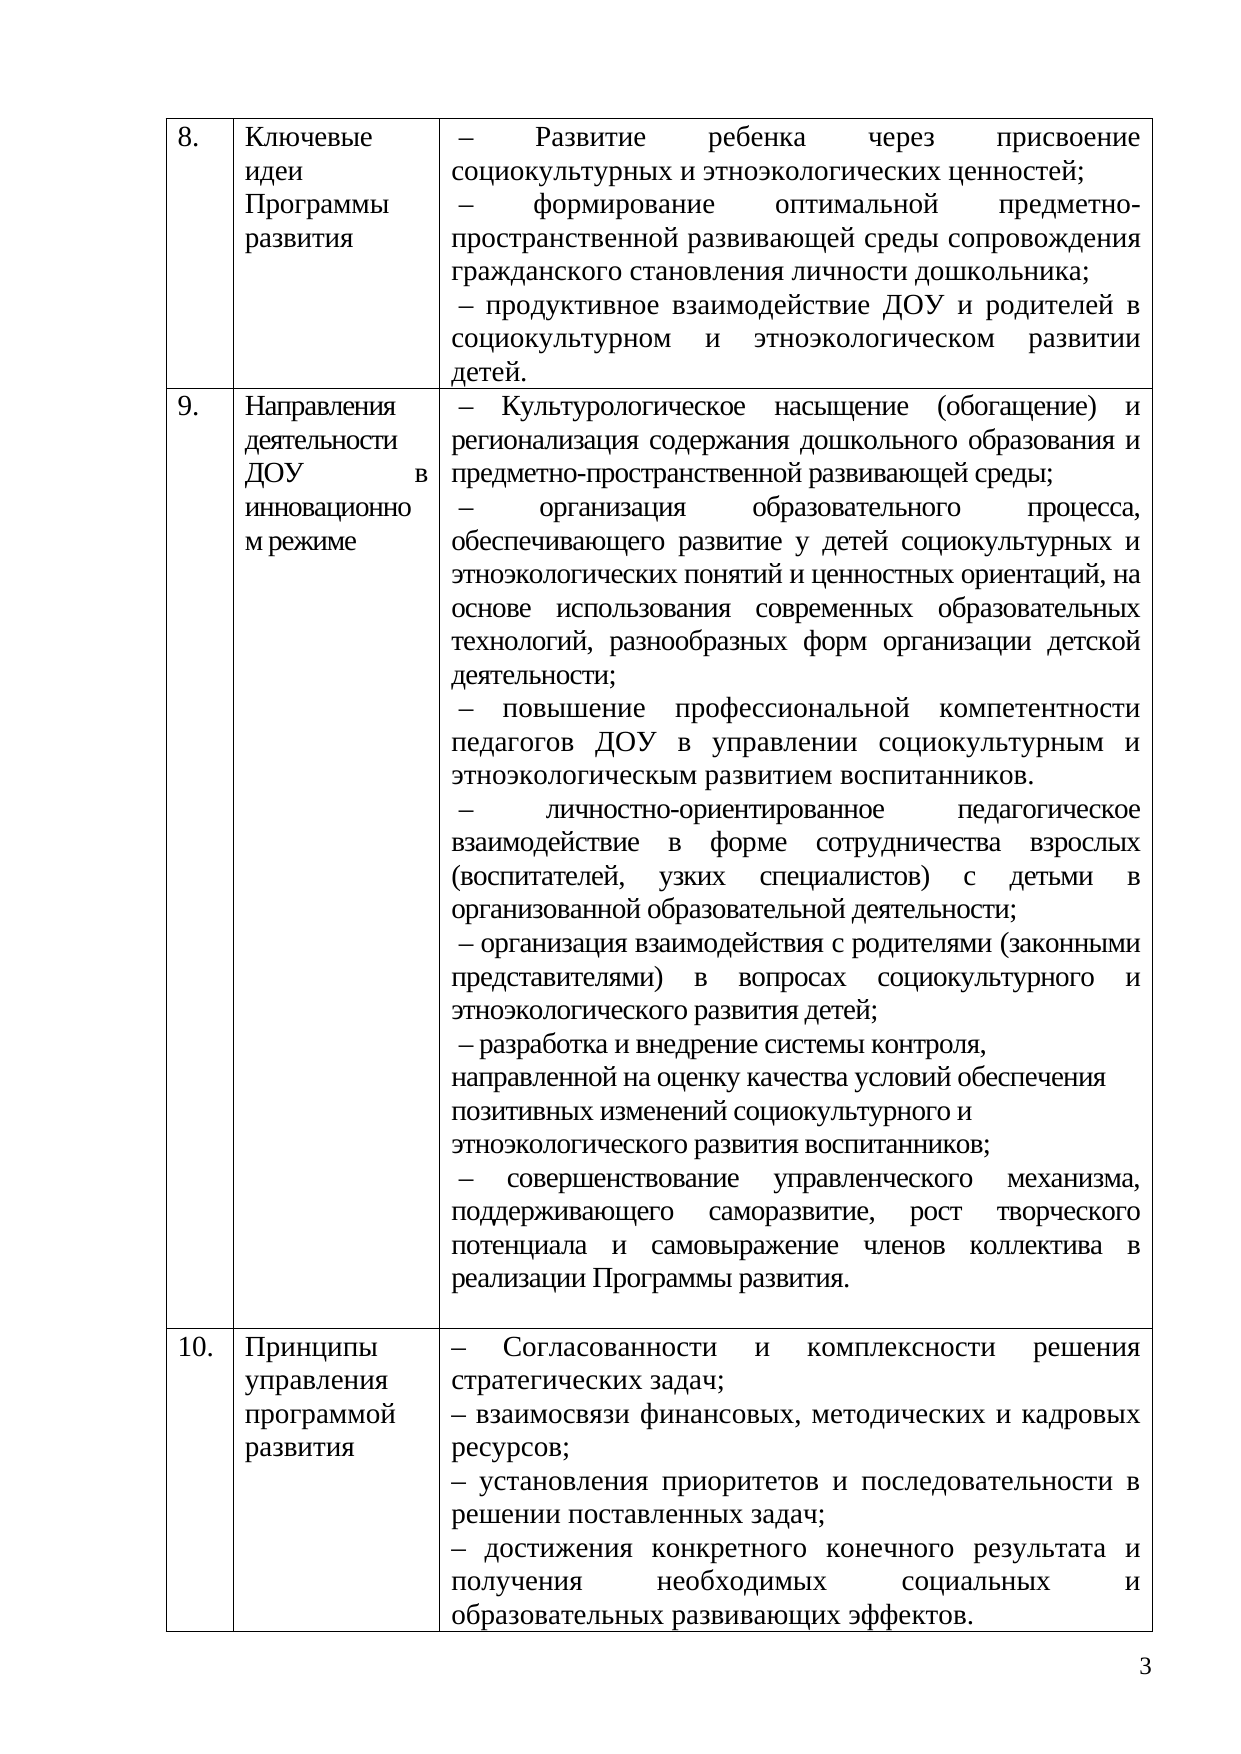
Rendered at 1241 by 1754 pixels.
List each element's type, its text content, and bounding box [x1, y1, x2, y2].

table_cell Ключевые идеи Программы развития [234, 119, 439, 387]
table_cell – Культурологическое насыщение (обогащение) и регионализация содержания дошкольного образования и предметно-пространственной развивающей среды; – организация образовательного процесса, обеспечивающего развитие у детей социокультурных и этноэкологических понятий и ценностных ориентаций, на основе использования современных образовательных технологий, разнообразных форм организации детской деятельности; – повышение профессиональной компетентности педагогов ДОУ в управлении социокультурным и этноэкологическым развитием воспитанников. – личностно-ориентированное педагогическое взаимодействие в форме сотрудничества взрослых (воспитателей, узких специалистов) с детьми в организованной образовательной деятельности; – организация взаимодействия с родителями (законными представителями) в вопросах социокультурного и этноэкологического развития детей; – разработка и внедрение системы контроля, направленной на оценку качества условий обеспечения позитивных изменений социокультурного и этноэкологического развития воспитанников; – совершенствование управленческого механизма, поддерживающего саморазвитие, рост творческого потенциала и самовыражение членов коллектива в реализации Программы развития. [440, 389, 1152, 1328]
table_cell 8. [167, 119, 233, 387]
table_cell 10. [167, 1329, 233, 1631]
table_cell Направления деятельности ДОУ в инновационном режиме [234, 389, 439, 1328]
table_cell – Развитие ребенка через присвоение социокультурных и этноэкологических ценностей; – формирование оптимальной предметно-пространственной развивающей среды сопровождения гражданского становления личности дошкольника; – продуктивное взаимодействие ДОУ и родителей в социокультурном и этноэкологическом развитии детей. [440, 119, 1152, 387]
table_cell – Согласованности и комплексности решения стратегических задач; – взаимосвязи финансовых, методических и кадровых ресурсов; – установления приоритетов и последовательности в решении поставленных задач; – достижения конкретного конечного результата и получения необходимых социальных и образовательных развивающих эффектов. [440, 1329, 1152, 1631]
table_cell Принципы управления программой развития [234, 1329, 439, 1631]
table_cell 9. [167, 389, 233, 1328]
